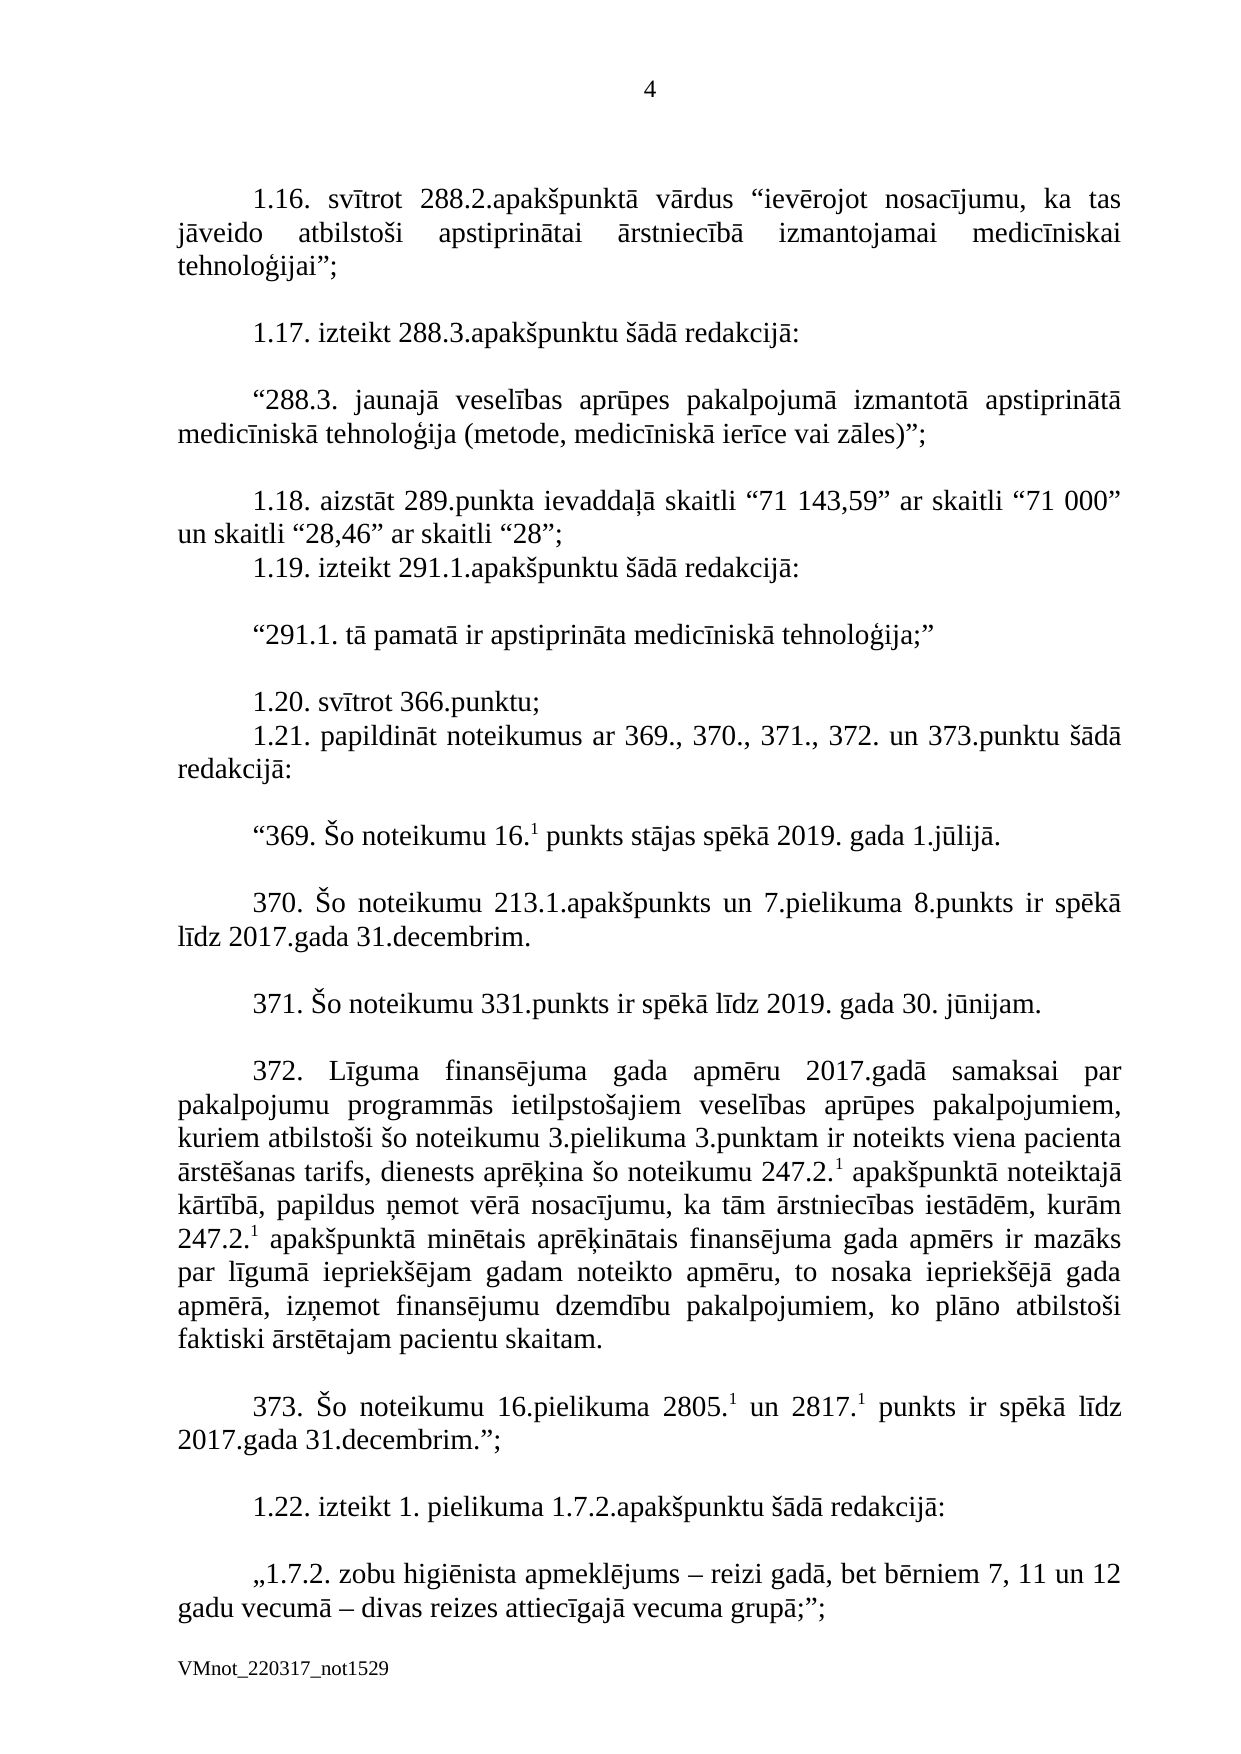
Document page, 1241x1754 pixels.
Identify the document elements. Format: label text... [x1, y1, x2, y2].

title 1.22. izteikt 1. pielikuma 1.7.2.apakšpunktu šādā redakcijā: [177, 1489, 1122, 1523]
title “288.3. jaunajā veselības aprūpes pakalpojumā izmantotā apstiprinātā medicīniskā tehnoloģija (metode, medicīniskā ierīce vai zāles)”; [177, 382, 1122, 449]
title 372. Līguma finansējuma gada apmēru 2017.gadā samaksai par pakalpojumu programmās ietilpstošajiem veselības aprūpes pakalpojumiem, kuriem atbilstoši šo noteikumu 3.pielikuma 3.punktam ir noteikts viena pacienta ārstēšanas tarifs, dienests aprēķina šo noteikumu 247.2.1 apakšpunktā noteiktajā kārtībā, papildus ņemot vērā nosacījumu, ka tām ārstniecības iestādēm, kurām 247.2.1 apakšpunktā minētais aprēķinātais finansējuma gada apmērs ir mazāks par līgumā iepriekšējam gadam noteikto apmēru, to nosaka iepriekšējā gada apmērā, izņemot finansējumu dzemdību pakalpojumiem, ko plāno atbilstoši faktiski ārstētajam pacientu skaitam. [177, 1053, 1122, 1355]
title 1.17. izteikt 288.3.apakšpunktu šādā redakcijā: [177, 315, 1122, 349]
text 371. Šo noteikumu 331.punkts ir spēkā līdz 2019. gada 30. jūnijam. [177, 986, 1122, 1020]
title “291.1. tā pamatā ir apstiprināta medicīniskā tehnoloģija;” [177, 617, 1122, 651]
title 1.21. papildināt noteikumus ar 369., 370., 371., 372. un 373.punktu šādā redakcijā: [177, 718, 1122, 785]
title 1.16. svītrot 288.2.apakšpunktā vārdus “ievērojot nosacījumu, ka tas jāveido atbilstoši apstiprinātai ārstniecībā izmantojamai medicīniskai tehnoloģijai”; [177, 181, 1122, 282]
title 1.18. aizstāt 289.punkta ievaddaļā skaitli “71 143,59” ar skaitli “71 000” un skaitli “28,46” ar skaitli “28”; [177, 483, 1122, 550]
title 1.19. izteikt 291.1.apakšpunktu šādā redakcijā: [177, 550, 1122, 584]
title 1.20. svītrot 366.punktu; [177, 684, 1122, 718]
text 370. Šo noteikumu 213.1.apakšpunkts un 7.pielikuma 8.punkts ir spēkā līdz 2017.gada 31.decembrim. [177, 886, 1122, 953]
title 373. Šo noteikumu 16.pielikuma 2805.1 un 2817.1 punkts ir spēkā līdz 2017.gada 31.decembrim.”; [177, 1389, 1122, 1456]
title “369. Šo noteikumu 16.1 punkts stājas spēkā 2019. gada 1.jūlijā. [177, 818, 1122, 852]
title „1.7.2. zobu higiēnista apmeklējums – reizi gadā, bet bērniem 7, 11 un 12 gadu vecumā – divas reizes attiecīgajā vecuma grupā;”; [177, 1556, 1122, 1623]
